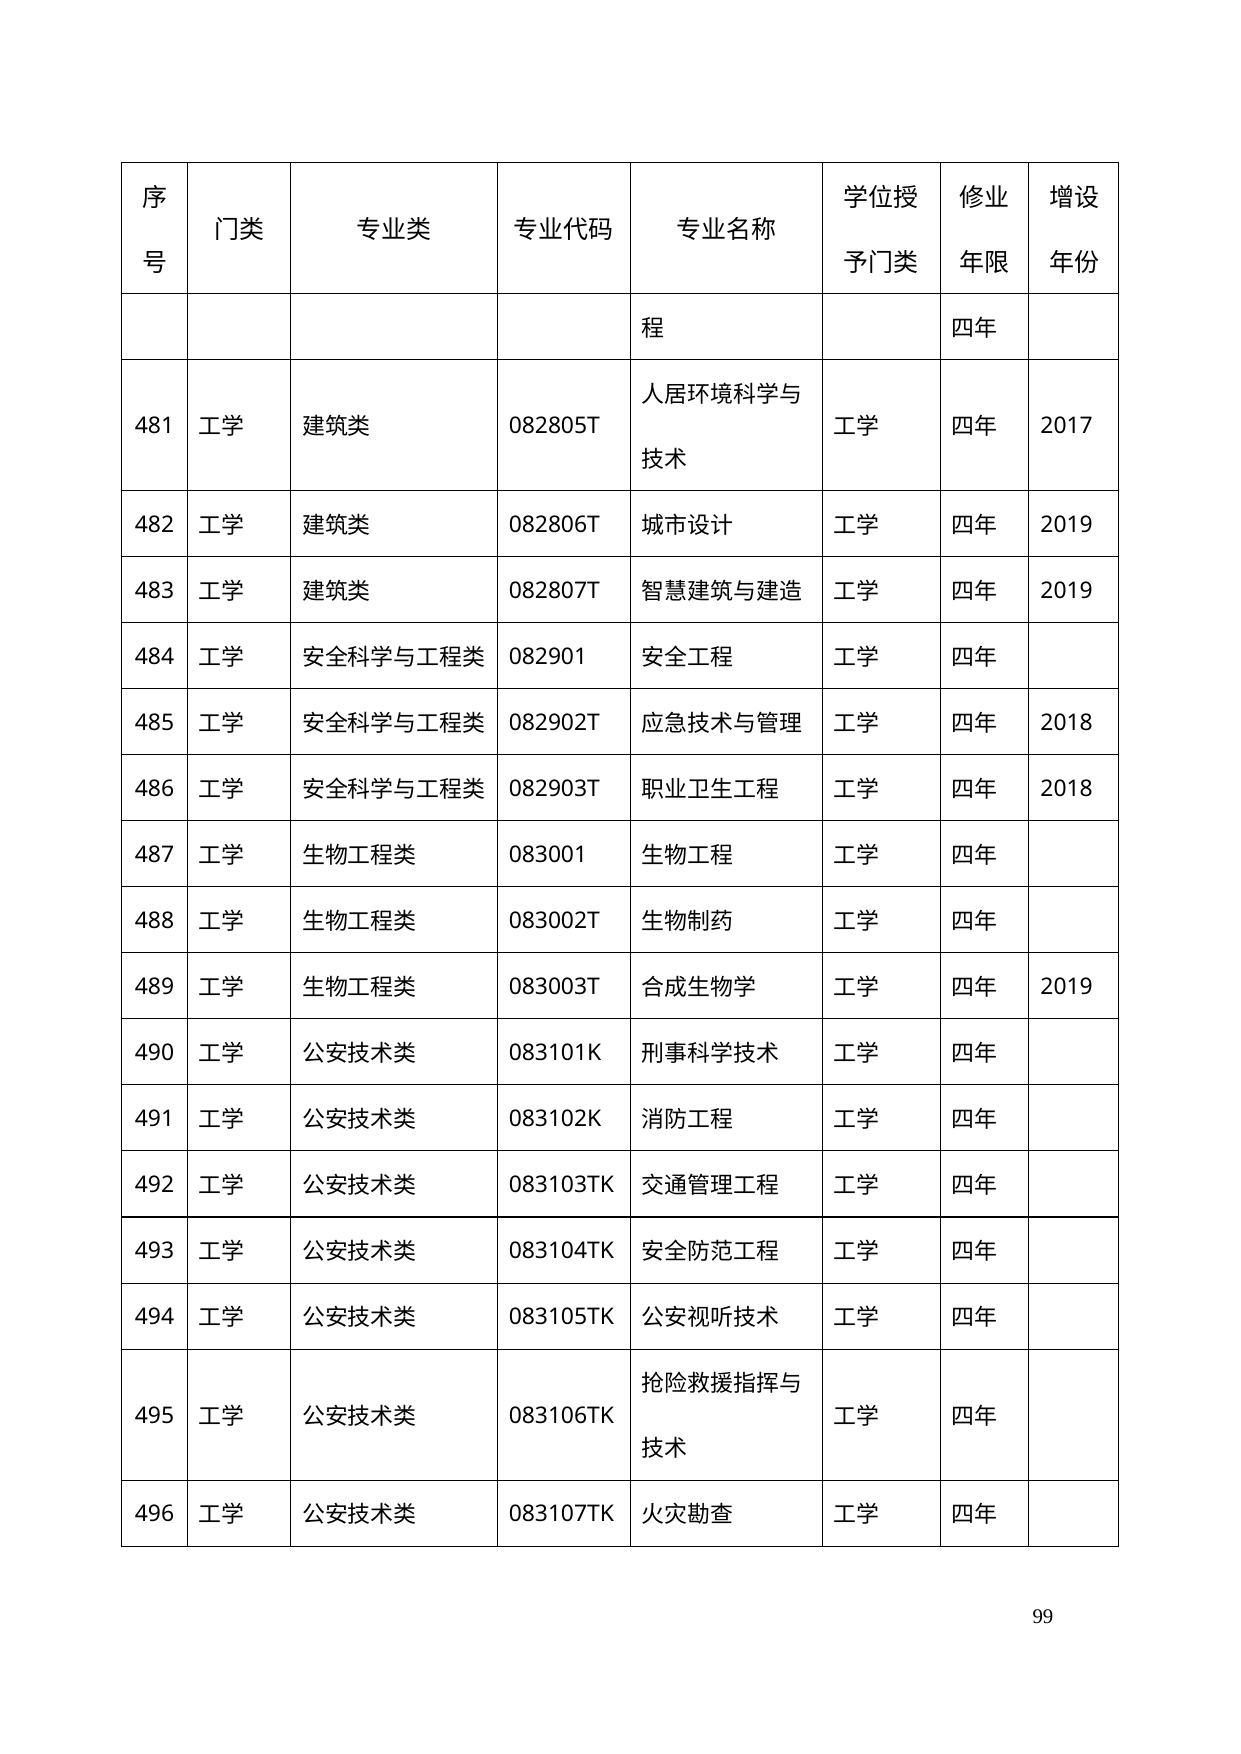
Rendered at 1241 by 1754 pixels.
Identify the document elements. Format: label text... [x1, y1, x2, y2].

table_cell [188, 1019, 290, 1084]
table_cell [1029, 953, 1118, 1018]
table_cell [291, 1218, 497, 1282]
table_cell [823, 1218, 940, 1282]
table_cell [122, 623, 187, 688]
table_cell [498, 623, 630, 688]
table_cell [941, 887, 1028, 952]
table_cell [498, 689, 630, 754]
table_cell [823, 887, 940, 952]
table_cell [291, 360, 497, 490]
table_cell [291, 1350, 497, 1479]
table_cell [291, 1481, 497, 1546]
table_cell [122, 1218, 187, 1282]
table_header 增设年份 [1029, 163, 1118, 293]
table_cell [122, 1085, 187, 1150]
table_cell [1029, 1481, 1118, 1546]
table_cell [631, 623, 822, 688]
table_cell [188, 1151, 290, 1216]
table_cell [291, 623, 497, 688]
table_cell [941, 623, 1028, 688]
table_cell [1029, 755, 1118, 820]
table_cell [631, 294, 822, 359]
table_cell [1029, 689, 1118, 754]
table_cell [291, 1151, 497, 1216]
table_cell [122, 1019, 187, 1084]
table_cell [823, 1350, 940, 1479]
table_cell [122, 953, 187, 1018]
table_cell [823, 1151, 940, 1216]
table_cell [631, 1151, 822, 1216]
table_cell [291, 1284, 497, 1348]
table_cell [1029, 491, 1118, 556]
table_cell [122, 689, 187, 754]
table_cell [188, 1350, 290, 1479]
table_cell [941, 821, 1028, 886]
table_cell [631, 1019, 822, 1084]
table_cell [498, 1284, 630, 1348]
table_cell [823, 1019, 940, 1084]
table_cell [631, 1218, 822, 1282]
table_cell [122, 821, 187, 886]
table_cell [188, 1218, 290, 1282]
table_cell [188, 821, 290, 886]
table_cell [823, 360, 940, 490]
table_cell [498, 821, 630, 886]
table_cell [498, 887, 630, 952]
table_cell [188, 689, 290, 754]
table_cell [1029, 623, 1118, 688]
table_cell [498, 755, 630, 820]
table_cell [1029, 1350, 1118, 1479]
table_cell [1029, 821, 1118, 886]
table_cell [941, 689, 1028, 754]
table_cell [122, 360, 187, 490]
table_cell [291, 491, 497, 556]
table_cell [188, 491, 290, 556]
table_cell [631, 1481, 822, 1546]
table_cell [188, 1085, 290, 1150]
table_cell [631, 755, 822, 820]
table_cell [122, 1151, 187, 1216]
table_header 修业年限 [941, 163, 1028, 293]
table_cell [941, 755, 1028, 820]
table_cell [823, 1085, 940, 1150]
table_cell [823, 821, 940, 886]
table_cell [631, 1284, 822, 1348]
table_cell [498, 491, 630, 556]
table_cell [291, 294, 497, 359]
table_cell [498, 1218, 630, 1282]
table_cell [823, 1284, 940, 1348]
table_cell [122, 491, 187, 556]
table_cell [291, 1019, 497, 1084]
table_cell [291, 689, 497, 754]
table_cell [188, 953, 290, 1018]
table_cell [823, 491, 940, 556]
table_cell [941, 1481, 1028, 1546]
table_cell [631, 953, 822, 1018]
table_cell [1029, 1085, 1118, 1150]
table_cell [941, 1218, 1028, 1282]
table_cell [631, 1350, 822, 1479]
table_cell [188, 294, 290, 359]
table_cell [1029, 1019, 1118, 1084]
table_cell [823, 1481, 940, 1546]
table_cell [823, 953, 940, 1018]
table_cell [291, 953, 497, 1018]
table_header 专业名称 [631, 163, 822, 293]
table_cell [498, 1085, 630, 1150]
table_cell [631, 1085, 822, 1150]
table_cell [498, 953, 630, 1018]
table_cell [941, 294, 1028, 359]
table_header 专业类 [291, 163, 497, 293]
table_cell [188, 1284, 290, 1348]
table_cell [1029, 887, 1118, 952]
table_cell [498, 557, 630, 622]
table_header 序号 [122, 163, 187, 293]
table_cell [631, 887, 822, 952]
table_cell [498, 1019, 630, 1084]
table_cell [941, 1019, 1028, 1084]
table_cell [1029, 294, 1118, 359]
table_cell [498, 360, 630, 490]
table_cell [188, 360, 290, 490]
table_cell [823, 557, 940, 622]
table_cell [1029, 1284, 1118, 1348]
table_header 专业代码 [498, 163, 630, 293]
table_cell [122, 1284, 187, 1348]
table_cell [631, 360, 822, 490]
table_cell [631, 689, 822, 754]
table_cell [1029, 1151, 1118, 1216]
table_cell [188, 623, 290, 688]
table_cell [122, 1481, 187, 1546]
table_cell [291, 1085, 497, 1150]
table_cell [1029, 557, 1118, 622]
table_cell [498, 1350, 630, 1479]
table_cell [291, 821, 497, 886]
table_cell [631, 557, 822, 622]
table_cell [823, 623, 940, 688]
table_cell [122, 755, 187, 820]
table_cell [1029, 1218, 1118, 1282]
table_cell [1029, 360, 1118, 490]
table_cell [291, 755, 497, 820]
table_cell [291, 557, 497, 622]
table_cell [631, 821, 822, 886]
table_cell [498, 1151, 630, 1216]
table_header 学位授予门类 [823, 163, 940, 293]
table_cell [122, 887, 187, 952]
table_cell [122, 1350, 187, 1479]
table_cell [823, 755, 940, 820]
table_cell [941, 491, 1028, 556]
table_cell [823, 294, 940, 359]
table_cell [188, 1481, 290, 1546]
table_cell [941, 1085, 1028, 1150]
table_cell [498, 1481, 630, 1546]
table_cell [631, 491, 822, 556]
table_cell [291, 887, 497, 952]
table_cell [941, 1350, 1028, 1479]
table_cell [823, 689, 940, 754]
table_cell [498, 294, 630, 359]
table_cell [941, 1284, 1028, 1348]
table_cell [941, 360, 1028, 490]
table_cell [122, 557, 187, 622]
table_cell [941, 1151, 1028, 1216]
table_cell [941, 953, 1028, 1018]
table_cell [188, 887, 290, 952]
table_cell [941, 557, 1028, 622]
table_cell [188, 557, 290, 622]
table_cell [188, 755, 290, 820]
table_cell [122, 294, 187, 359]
table_header 门类 [188, 163, 290, 293]
